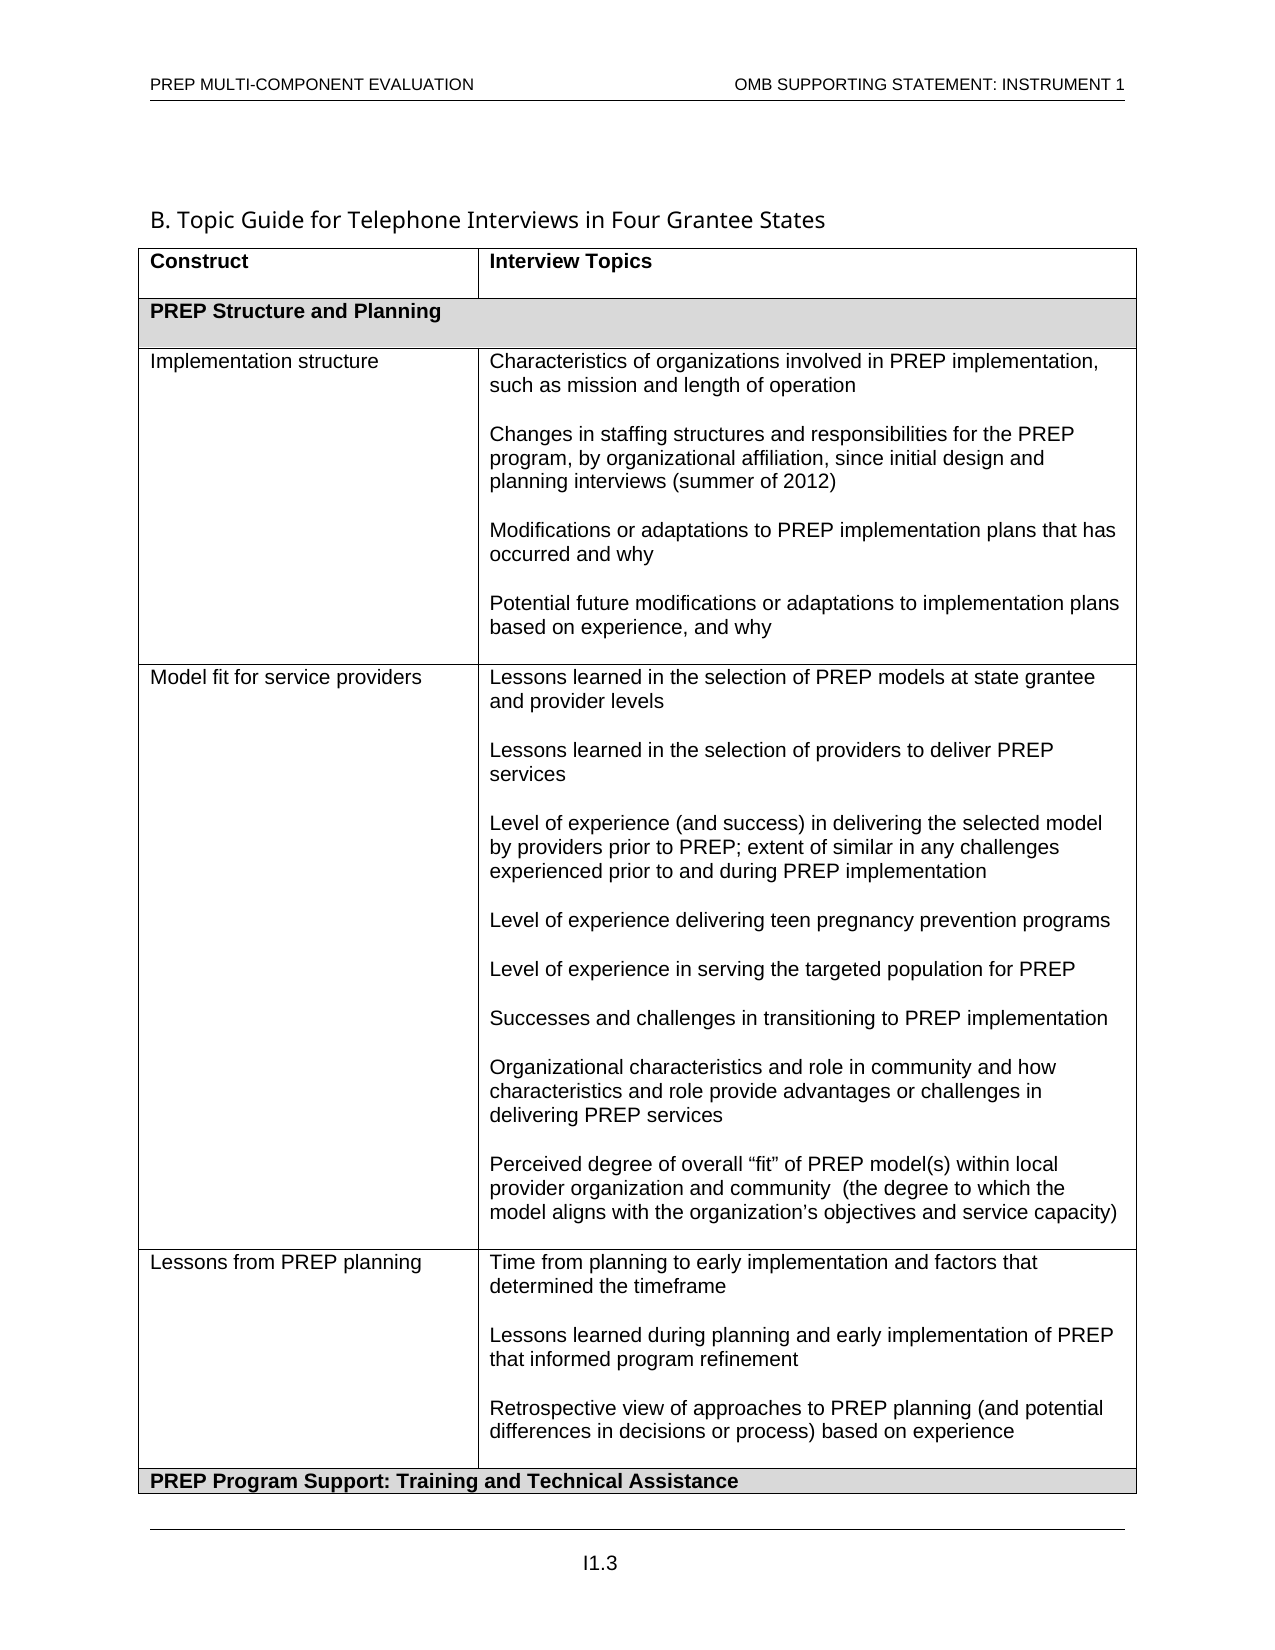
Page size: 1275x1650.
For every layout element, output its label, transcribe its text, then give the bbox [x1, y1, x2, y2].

table_cell Model fit for service providers [139, 665, 478, 1248]
table_cell Time from planning to early implementation and factors that determined the timeframe Lessons learned during planning and early implementation of PREP that informed program refinement Retrospective view of approaches to PREP planning (and potential differences in decisions or process) based on experience [479, 1250, 1136, 1468]
subtitle B. Topic Guide for Telephone Interviews in Four Grantee States [150, 204, 1125, 235]
table_header Interview Topics [479, 249, 1136, 297]
table_cell Implementation structure [139, 349, 478, 664]
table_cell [139, 1469, 1136, 1493]
table_cell PREP Structure and Planning [139, 299, 1136, 347]
table_header Construct [139, 249, 478, 297]
table_cell Characteristics of organizations involved in PREP implementation, such as mission and length of operation Changes in staffing structures and responsibilities for the PREP program, by organizational affiliation, since initial design and planning interviews (summer of 2012) Modifications or adaptations to PREP implementation plans that has occurred and why Potential future modifications or adaptations to implementation plans based on experience, and why [479, 349, 1136, 664]
table_cell Lessons learned in the selection of PREP models at state grantee and provider levels Lessons learned in the selection of providers to deliver PREP services Level of experience (and success) in delivering the selected model by providers prior to PREP; extent of similar in any challenges experienced prior to and during PREP implementation Level of experience delivering teen pregnancy prevention programs Level of experience in serving the targeted population for PREP Successes and challenges in transitioning to PREP implementation Organizational characteristics and role in community and how characteristics and role provide advantages or challenges in delivering PREP services Perceived degree of overall “fit” of PREP model(s) within local provider organization and community (the degree to which the model aligns with the organization’s objectives and service capacity) [479, 665, 1136, 1248]
table_cell Lessons from PREP planning [139, 1250, 478, 1468]
